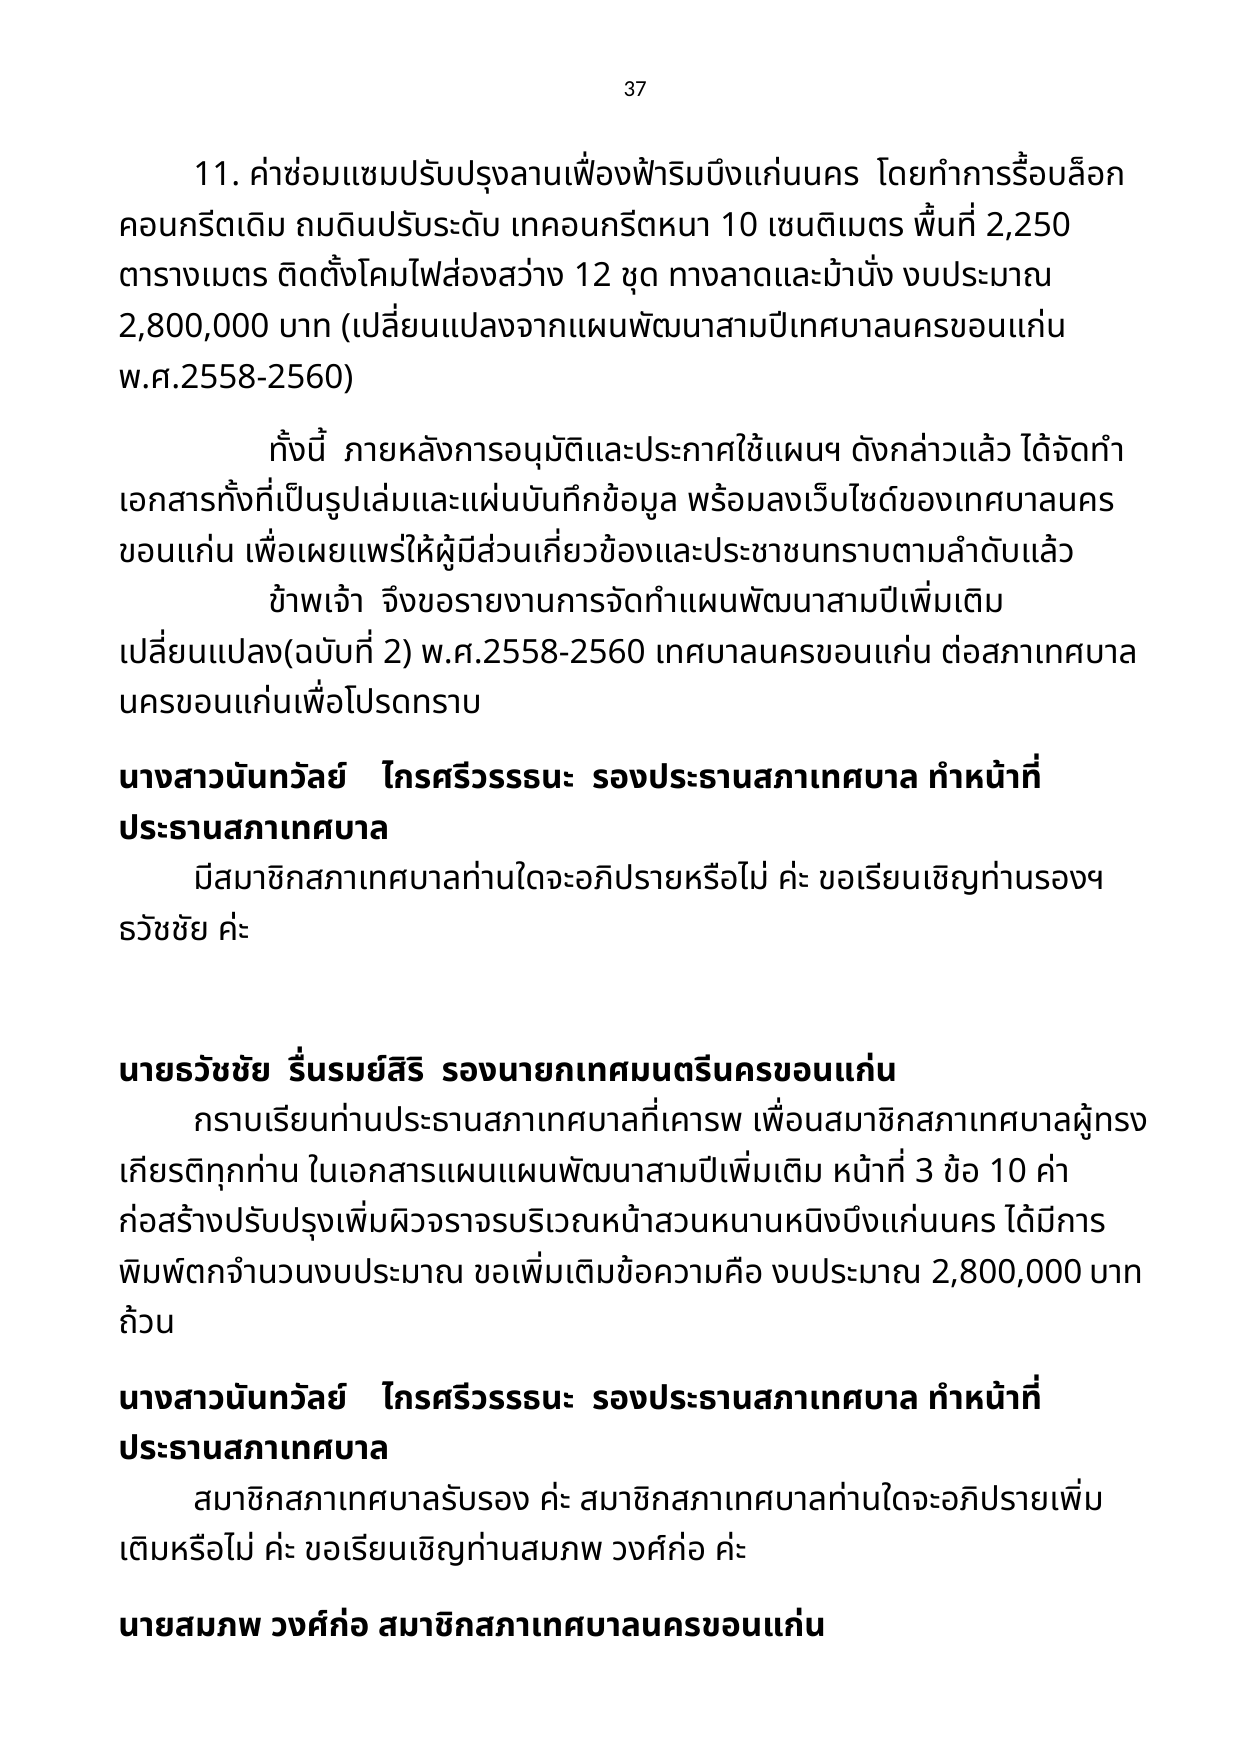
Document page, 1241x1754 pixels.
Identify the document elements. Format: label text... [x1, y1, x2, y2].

text กราบเรียนท่านประธานสภาเทศบาลที่เคารพ เพื่อนสมาชิกสภาเทศบาลผู้ทรงเกียรติทุกท่าน ในเอกสารแผนแผนพัฒนาสามปีเพิ่มเติม หน้าที่ 3 ข้อ 10 ค่าก่อสร้างปรับปรุงเพิ่มผิวจราจรบริเวณหน้าสวนหนานหนิงบึงแก่นนคร ได้มีการพิมพ์ตกจำนวนงบประมาณ ขอเพิ่มเติมข้อความคือ งบประมาณ 2,800,000บาทถ้วน [118, 1096, 1152, 1349]
text นางสาวนันทวัลย์ ไกรศรีวรรธนะ รองประธานสภาเทศบาล ทำหน้าที่ ประธานสภาเทศบาล [118, 1374, 1152, 1475]
text สมาชิกสภาเทศบาลรับรอง ค่ะ สมาชิกสภาเทศบาลท่านใดจะอภิปรายเพิ่มเติมหรือไม่ ค่ะ ขอเรียนเชิญท่านสมภพ วงศ์ก่อ ค่ะ [118, 1475, 1152, 1576]
text นายสมภพ วงศ์ก่อ สมาชิกสภาเทศบาลนครขอนแก่น [118, 1601, 1152, 1651]
text นายธวัชชัย รื่นรมย์สิริ รองนายกเทศมนตรีนครขอนแก่น [118, 1046, 1152, 1096]
text มีสมาชิกสภาเทศบาลท่านใดจะอภิปรายหรือไม่ ค่ะ ขอเรียนเชิญท่านรองฯธวัชชัย ค่ะ [118, 854, 1152, 955]
text ข้าพเจ้า จึงขอรายงานการจัดทำแผนพัฒนาสามปีเพิ่มเติมเปลี่ยนแปลง(ฉบับที่ 2) พ.ศ.2558-2560 เทศบาลนครขอนแก่น ต่อสภาเทศบาลนครขอนแก่นเพื่อโปรดทราบ [118, 577, 1152, 728]
text ทั้งนี้ ภายหลังการอนุมัติและประกาศใช้แผนฯ ดังกล่าวแล้ว ได้จัดทำเอกสารทั้งที่เป็นรูปเล่มและแผ่นบันทึกข้อมูล พร้อมลงเว็บไซด์ของเทศบาลนครขอนแก่น เพื่อเผยแพร่ให้ผู้มีส่วนเกี่ยวข้องและประชาชนทราบตามลำดับแล้ว [118, 426, 1152, 577]
text 11. ค่าซ่อมแซมปรับปรุงลานเฟื่องฟ้าริมบึงแก่นนคร โดยทำการรื้อบล็อกคอนกรีตเดิม ถมดินปรับระดับ เทคอนกรีตหนา 10 เซนติเมตร พื้นที่ 2,250 ตารางเมตร ติดตั้งโคมไฟส่องสว่าง 12 ชุด ทางลาดและม้านั่ง งบประมาณ 2,800,000 บาท (เปลี่ยนแปลงจากแผนพัฒนาสามปีเทศบาลนครขอนแก่น พ.ศ.2558-2560) [118, 150, 1152, 403]
text นางสาวนันทวัลย์ ไกรศรีวรรธนะ รองประธานสภาเทศบาล ทำหน้าที่ ประธานสภาเทศบาล [118, 753, 1152, 854]
